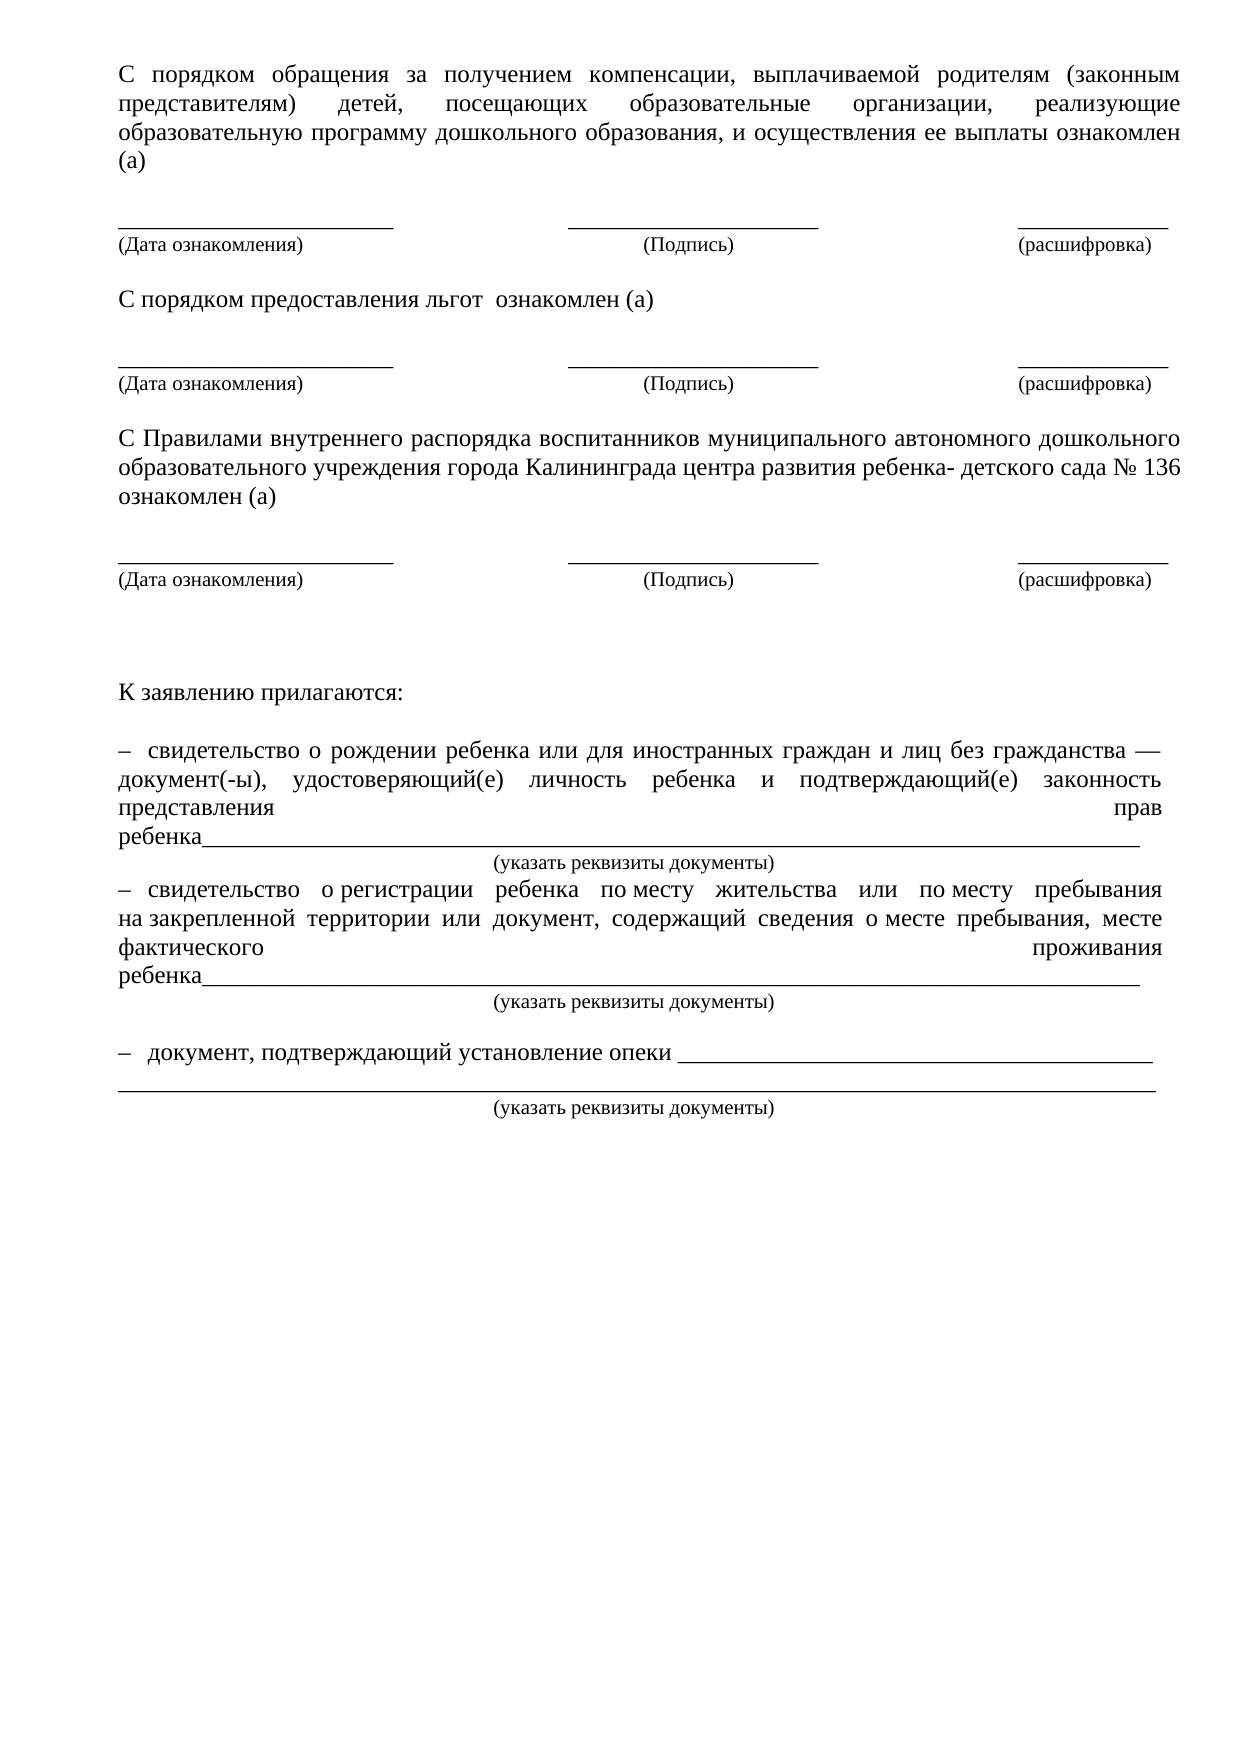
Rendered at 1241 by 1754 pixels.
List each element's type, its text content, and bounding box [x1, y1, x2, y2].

text ___________________________________________________________________________________ [118, 1066, 1162, 1095]
text (Дата ознакомления) (Подпись) (расшифровка) [118, 232, 1181, 256]
text (указать реквизиты документы) [118, 850, 1162, 874]
text (указать реквизиты документы) [118, 1095, 1162, 1119]
text С порядком обращения за получением компенсации, выплачиваемой родителям (законным представителям) детей, посещающих образовательные организации, реализующие образовательную программу дошкольного образования, и осуществления ее выплаты ознакомлен (а) [118, 59, 1181, 174]
text ______________________ ____________________ ____________ [118, 538, 1181, 567]
text С порядком предоставления льгот ознакомлен (а) [118, 284, 1181, 313]
text К заявлению прилагаются: [118, 677, 1181, 706]
text (указать реквизиты документы) [118, 989, 1162, 1013]
text ______________________ ____________________ ____________ [118, 342, 1181, 371]
text (Дата ознакомления) (Подпись) (расшифровка) [118, 567, 1181, 591]
list свидетельство о рождении ребенка или для иностранных граждан и лиц без гражданства — документ(-ы), удостоверяющий(е) личность ребенка и подтверждающий(е) законность представления прав ребенка___________________________________________________________________________ [118, 735, 1162, 850]
text ______________________ ____________________ ____________ [118, 203, 1181, 232]
list свидетельство о регистрации ребенка по месту жительства или по месту пребывания на закрепленной территории или документ, содержащий сведения о месте пребывания, месте фактического проживания ребенка___________________________________________________________________________ [118, 874, 1162, 989]
text (Дата ознакомления) (Подпись) (расшифровка) [118, 371, 1181, 395]
list документ, подтверждающий установление опеки ______________________________________ [118, 1037, 1162, 1066]
text С Правилами внутреннего распорядка воспитанников муниципального автономного дошкольного образовательного учреждения города Калининграда центра развития ребенка- детского сада № 136 ознакомлен (а) [118, 423, 1181, 510]
